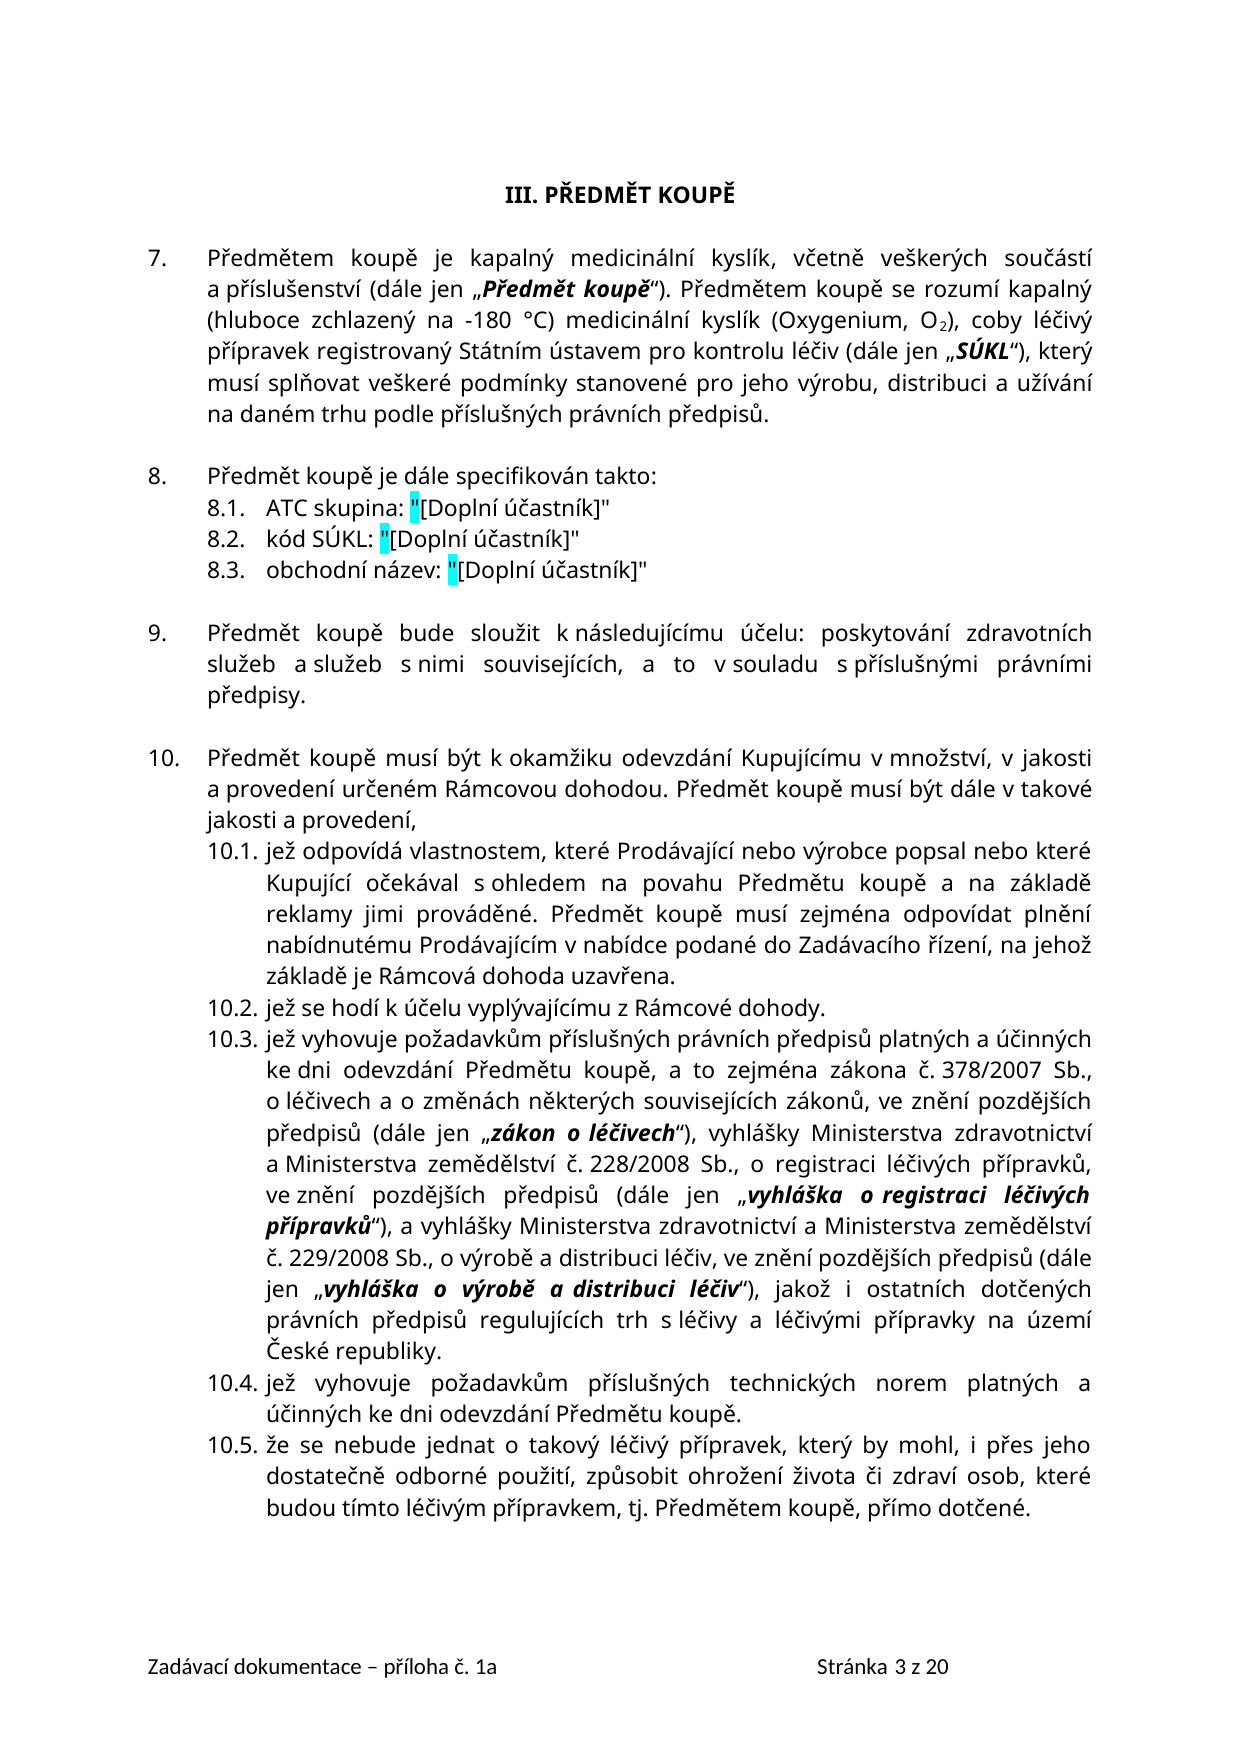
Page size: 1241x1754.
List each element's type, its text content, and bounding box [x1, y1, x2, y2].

list Předmět koupě je dále specifikován takto: [148, 460, 1092, 491]
list kód SÚKL: [207, 523, 380, 554]
list Předmět koupě bude sloužit k následujícímu účelu: poskytování zdravotních služeb a služeb s nimi souvisejících, a to v souladu s příslušnými právními předpisy. [148, 616, 1092, 710]
list Předmět koupě musí být k okamžiku odevzdání Kupujícímu v množství, v jakosti a provedení určeném Rámcovou dohodou. Předmět koupě musí být dále v takové jakosti a provedení, [148, 741, 1092, 835]
list kód SÚKL: [389, 523, 1092, 554]
list obchodní název: [457, 554, 1092, 585]
subtitle PŘEDMĚT KOUPĚ [148, 179, 1092, 210]
list že se nebude jednat o takový léčivý přípravek, který by mohl, i přes jeho dostatečně odborné použití, způsobit ohrožení života či zdraví osob, které budou tímto léčivým přípravkem, tj. Předmětem koupě, přímo dotčené. [207, 1429, 1092, 1523]
list jež odpovídá vlastnostem, které Prodávající nebo výrobce popsal nebo které Kupující očekával s ohledem na povahu Předmětu koupě a na základě reklamy jimi prováděné. Předmět koupě musí zejména odpovídat plnění nabídnutému Prodávajícím v nabídce podané do Zadávacího řízení, na jehož základě je Rámcová dohoda uzavřena. [207, 835, 1092, 991]
list obchodní název: [207, 554, 448, 585]
list jež se hodí k účelu vyplývajícímu z Rámcové dohody. [207, 991, 1092, 1023]
list Předmětem koupě je kapalný medicinální kyslík, včetně veškerých součástí a příslušenství (dále jen „Předmět koupě“). Předmětem koupě se rozumí kapalný (hluboce zchlazený na -180 °C) medicinální kyslík (Oxygenium, O2), coby léčivý přípravek registrovaný Státním ústavem pro kontrolu léčiv (dále jen „SÚKL“), který musí splňovat veškeré podmínky stanovené pro jeho výrobu, distribuci a užívání na daném trhu podle příslušných právních předpisů. [148, 241, 1092, 429]
list jež vyhovuje požadavkům příslušných právních předpisů platných a účinných ke dni odevzdání Předmětu koupě, a to zejména zákona č. 378/2007 Sb., o léčivech a o změnách některých souvisejících zákonů, ve znění pozdějších předpisů (dále jen „zákon o léčivech“), vyhlášky Ministerstva zdravotnictví a Ministerstva zemědělství č. 228/2008 Sb., o registraci léčivých přípravků, ve znění pozdějších předpisů (dále jen „vyhláška o registraci léčivých přípravků“), a vyhlášky Ministerstva zdravotnictví a Ministerstva zemědělství č. 229/2008 Sb., o výrobě a distribuci léčiv, ve znění pozdějších předpisů (dále jen „vyhláška o výrobě a distribuci léčiv“), jakož i ostatních dotčených právních předpisů regulujících trh s léčivy a léčivými přípravky na území České republiky. [207, 1023, 1092, 1366]
list jež vyhovuje požadavkům příslušných technických norem platných a účinných ke dni odevzdání Předmětu koupě. [207, 1366, 1092, 1429]
list ATC skupina: [207, 491, 410, 523]
list ATC skupina: [419, 491, 1092, 523]
